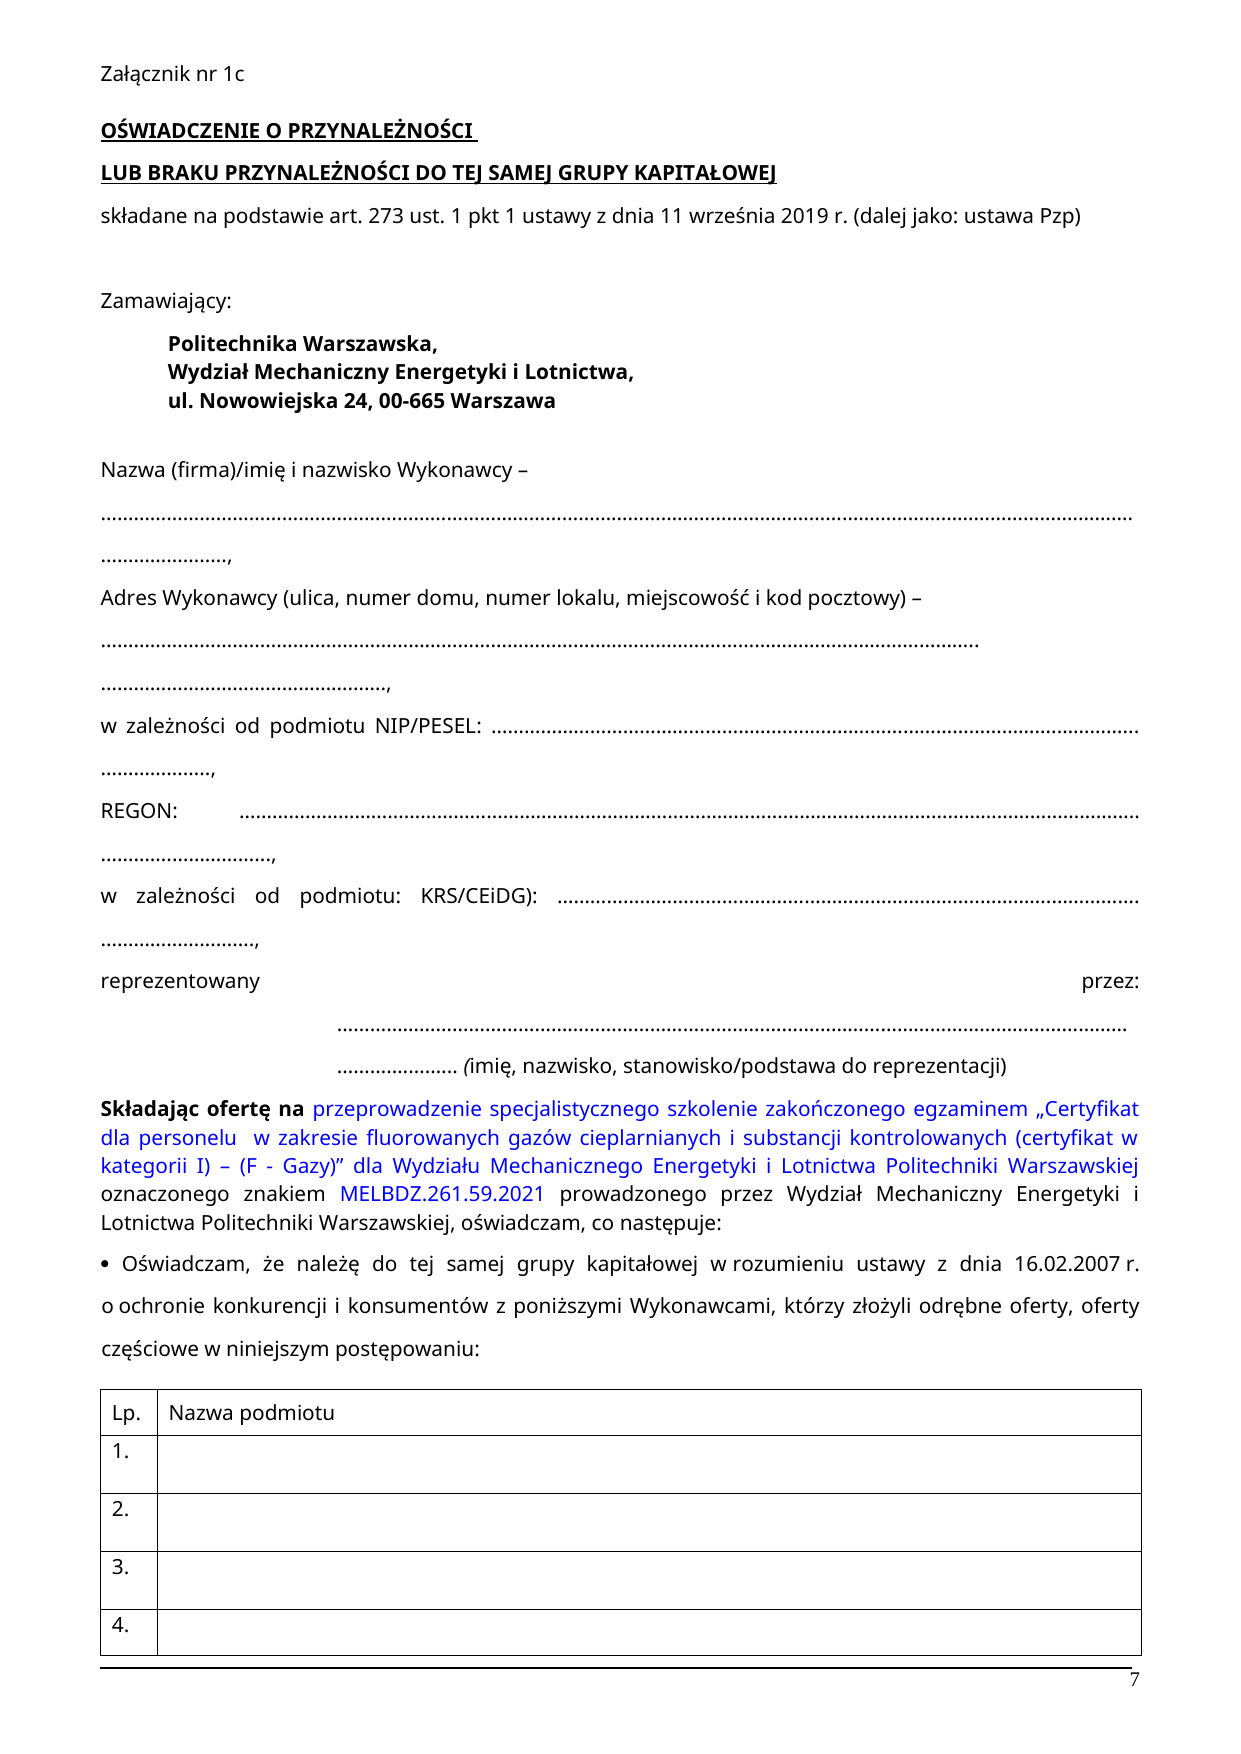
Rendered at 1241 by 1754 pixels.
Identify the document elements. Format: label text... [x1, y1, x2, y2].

text Składając ofertę na przeprowadzenie specjalistycznego szkolenie zakończonego egzaminem „Certyfikat dla personelu w zakresie fluorowanych gazów cieplarnianych i substancji kontrolowanych (certyfikat w kategorii I) – (F - Gazy)” dla Wydziału Mechanicznego Energetyki i Lotnictwa Politechniki Warszawskiej oznaczonego znakiem MELBDZ.261.59.2021 prowadzonego przez Wydział Mechaniczny Energetyki i Lotnictwa Politechniki Warszawskiej, oświadczam, co następuje: [100, 1094, 1140, 1236]
text Oświadczam, że należę do tej samej grupy kapitałowej w rozumieniu ustawy z dnia 16.02.2007 r. o ochronie konkurencji i konsumentów z poniższymi Wykonawcami, którzy złożyli odrębne oferty, oferty częściowe w niniejszym postępowaniu: [101, 1249, 1140, 1363]
text ………………………..…………………………………………………………………………………………………………………..……………………………………………., [100, 626, 1140, 697]
text reprezentowany przez: ………………………………………………………………………………………………………………………………………….……... (imię, nazwisko, stanowisko/podstawa do reprezentacji) [100, 966, 1140, 1080]
text REGON: ………………………………………………………………………………………………………………………………………………..………….……………..., [100, 796, 1140, 867]
text Nazwa (firma)/imię i nazwisko Wykonawcy – [100, 455, 1140, 484]
table_cell [158, 1610, 1141, 1655]
text składane na podstawie art. 273 ust. 1 pkt 1 ustawy z dnia 11 września 2019 r. (dalej jako: ustawa Pzp) [100, 201, 1140, 229]
table_cell [101, 1610, 157, 1655]
table_header Nazwa podmiotu [158, 1390, 1141, 1435]
text w zależności od podmiotu NIP/PESEL: ………………………………………………………………………………………….…………...……………….., [100, 711, 1140, 782]
text lub braku przynależności do tej samej grupy kapitałowej [100, 158, 1140, 187]
text ………………………………………………………………………………………………………………………………………………………….………….……………….…., [100, 498, 1140, 569]
table_cell [101, 1494, 157, 1551]
table_cell [158, 1436, 1141, 1493]
text Oświadczenie o przynależności [100, 116, 1140, 144]
text w zależności od podmiotu: KRS/CEiDG): …………………………………………………………………..………….…………….………………………., [100, 881, 1140, 952]
table_header Lp. [101, 1390, 157, 1435]
text Zamawiający: [100, 286, 1140, 315]
text Politechnika Warszawska, [168, 329, 1140, 357]
text ul. Nowowiejska 24, 00-665 Warszawa [168, 386, 1140, 414]
table_cell [101, 1552, 157, 1609]
table_cell [158, 1552, 1141, 1609]
table_cell [101, 1436, 157, 1493]
text Wydział Mechaniczny Energetyki i Lotnictwa, [168, 357, 1140, 386]
text Adres Wykonawcy (ulica, numer domu, numer lokalu, miejscowość i kod pocztowy) – [100, 583, 1140, 611]
table_cell [158, 1494, 1141, 1551]
text Załącznik nr 1c [100, 59, 1140, 87]
